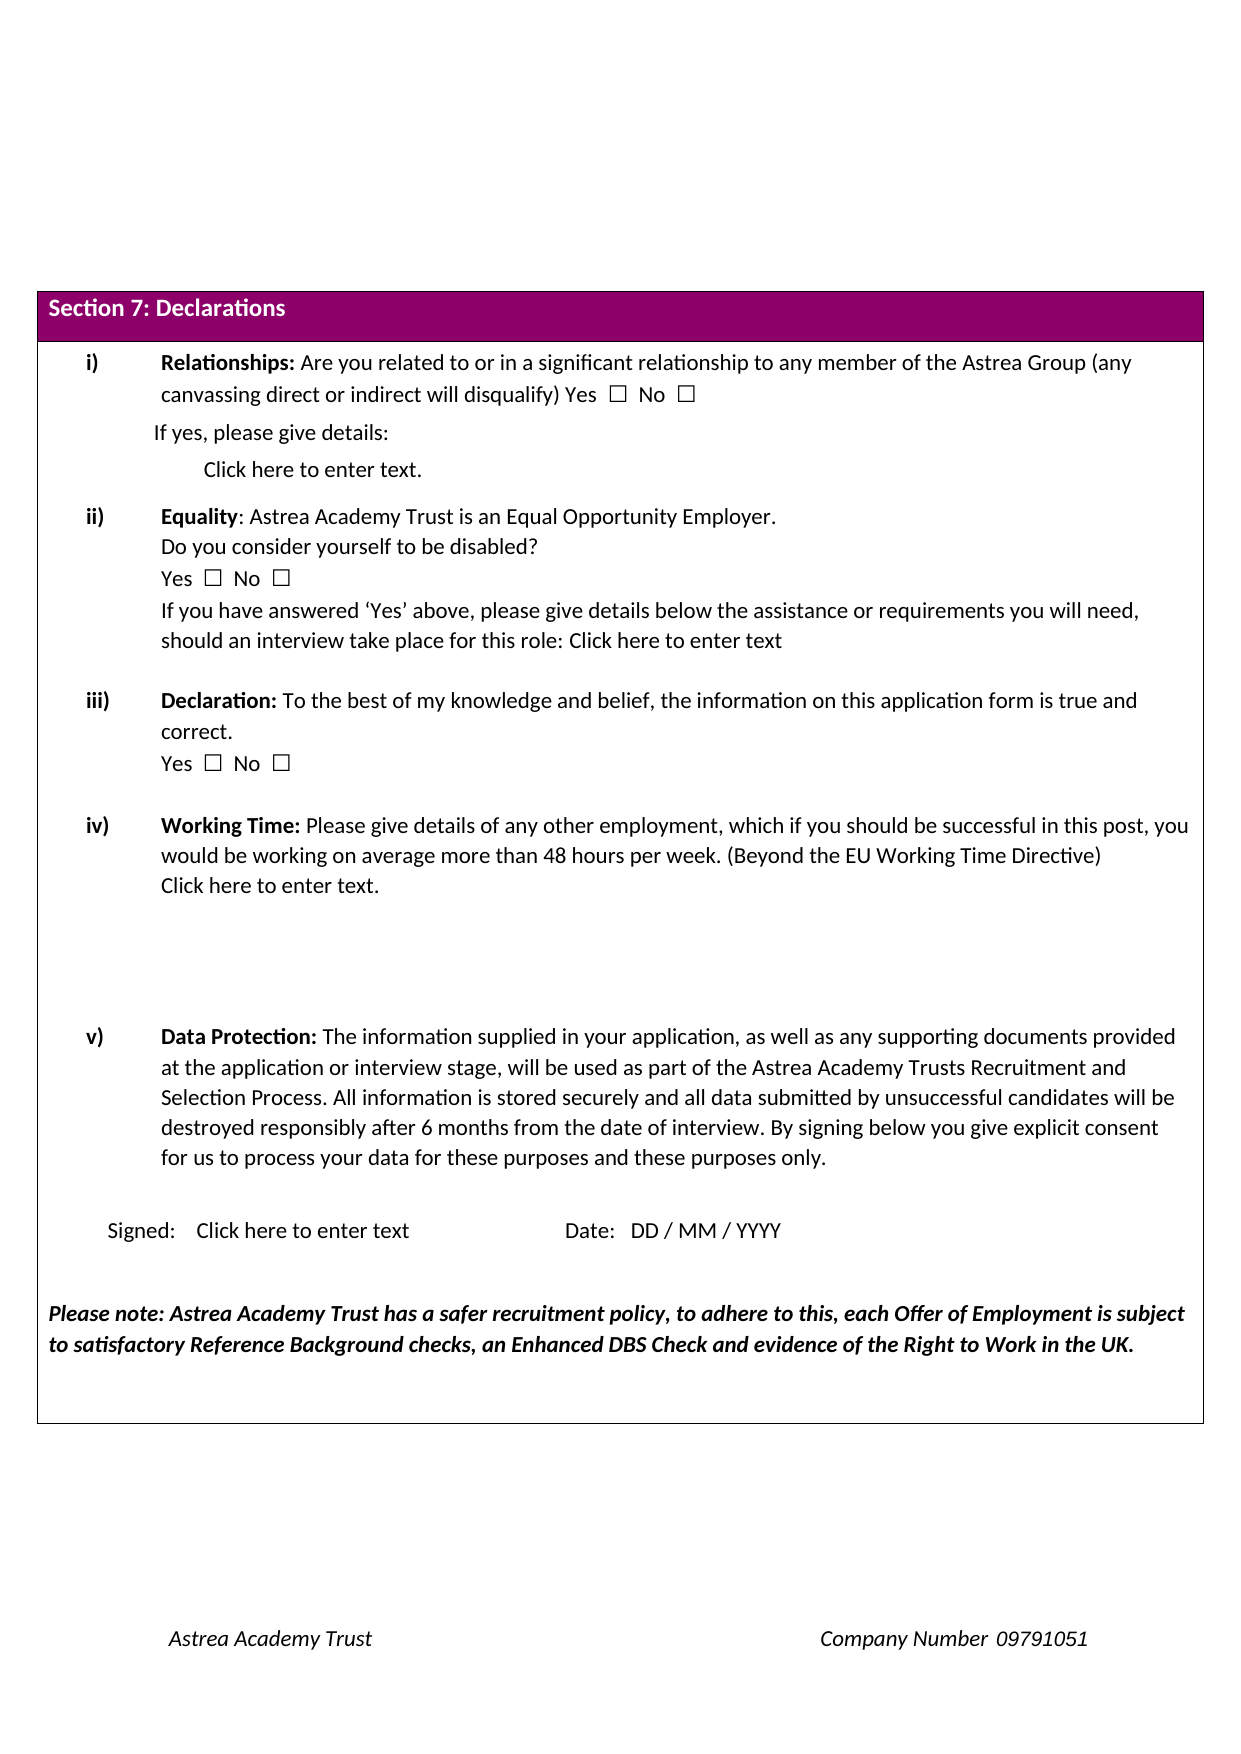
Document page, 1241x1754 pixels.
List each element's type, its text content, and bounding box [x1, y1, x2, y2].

table_cell Relationships: Are you related to or in a significant relationship to any member of the Astrea Group (any canvassing direct or indirect will disqualify) Yes No If yes, please give details: Equality: Astrea Academy Trust is an Equal Opportunity Employer. Do you consider yourself to be disabled? Yes No If you have answered ‘Yes’ above, please give details below the assistance or requirements you will need, should an interview take place for this role: Declaration: To the best of my knowledge and belief, the information on this application form is true and correct. Yes No Working Time: Please give details of any other employment, which if you should be successful in this post, you would be working on average more than 48 hours per week. (Beyond the EU Working Time Directive) Data Protection: The information supplied in your application, as well as any supporting documents provided at the application or interview stage, will be used as part of the Astrea Academy Trusts Recruitment and Selection Process. All information is stored securely and all data submitted by unsuccessful candidates will be destroyed responsibly after 6 months from the date of interview. By signing below you give explicit consent for us to process your data for these purposes and these purposes only. Signed: Date: Please note: Astrea Academy Trust has a safer recruitment policy, to adhere to this, each Offer of Employment is subject to satisfactory Reference Background checks, an Enhanced DBS Check and evidence of the Right to Work in the UK. [38, 342, 1203, 1423]
table_header Section 7: Declarations [38, 292, 1203, 341]
